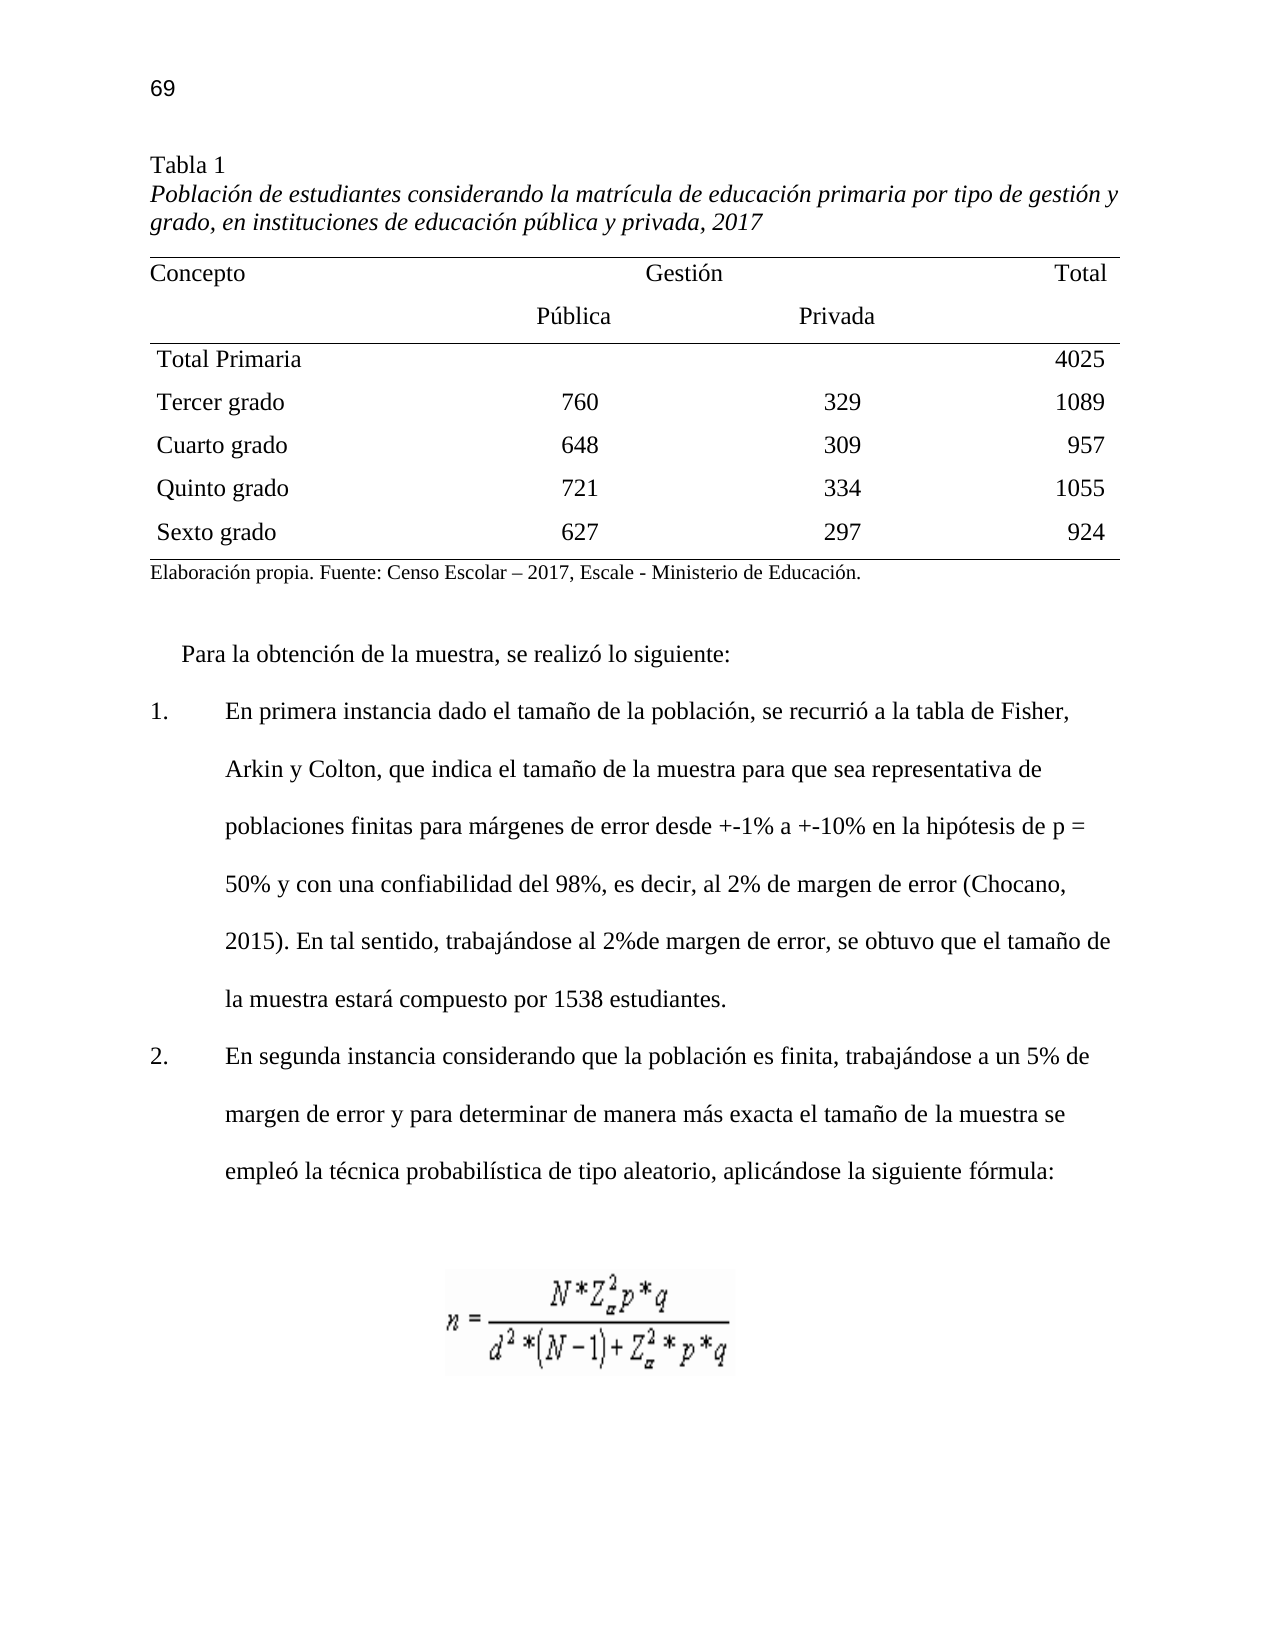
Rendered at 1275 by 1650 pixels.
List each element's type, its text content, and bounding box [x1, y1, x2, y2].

table_header Concepto Gestión Total Pública Privada [150, 258, 1120, 343]
text Elaboración propia. Fuente: Censo Escolar – 2017, Escale - Ministerio de Educación. [150, 560, 1080, 584]
text Población de estudiantes considerando la matrícula de educación primaria por tipo de gestión y grado, en instituciones de educación pública y privada, 2017 [150, 179, 1125, 236]
text Para la obtención de la muestra, se realizó lo siguiente: [150, 639, 1125, 667]
table_cell Total Primaria 4025 Tercer grado 760 329 1089 Cuarto grado 648 309 957 Quinto grado 721 334 1055 Sexto grado 627 297 924 [150, 344, 1120, 558]
picture [444, 1269, 736, 1376]
list En primera instancia dado el tamaño de la población, se recurrió a la tabla de Fisher, Arkin y Colton, que indica el tamaño de la muestra para que sea representativa de poblaciones finitas para márgenes de error desde +-1% a +-10% en la hipótesis de p = 50% y con una confiabilidad del 98%, es decir, al 2% de margen de error (Chocano, 2015). En tal sentido, trabajándose al 2%de margen de error, se obtuvo que el tamaño de la muestra estará compuesto por 1538 estudiantes. [150, 696, 1124, 1012]
list En segunda instancia considerando que la población es finita, trabajándose a un 5% de margen de error y para determinar de manera más exacta el tamaño de la muestra se empleó la técnica probabilística de tipo aleatorio, aplicándose la siguiente fórmula: [150, 1041, 1124, 1185]
text Tabla 1 [150, 150, 1125, 179]
